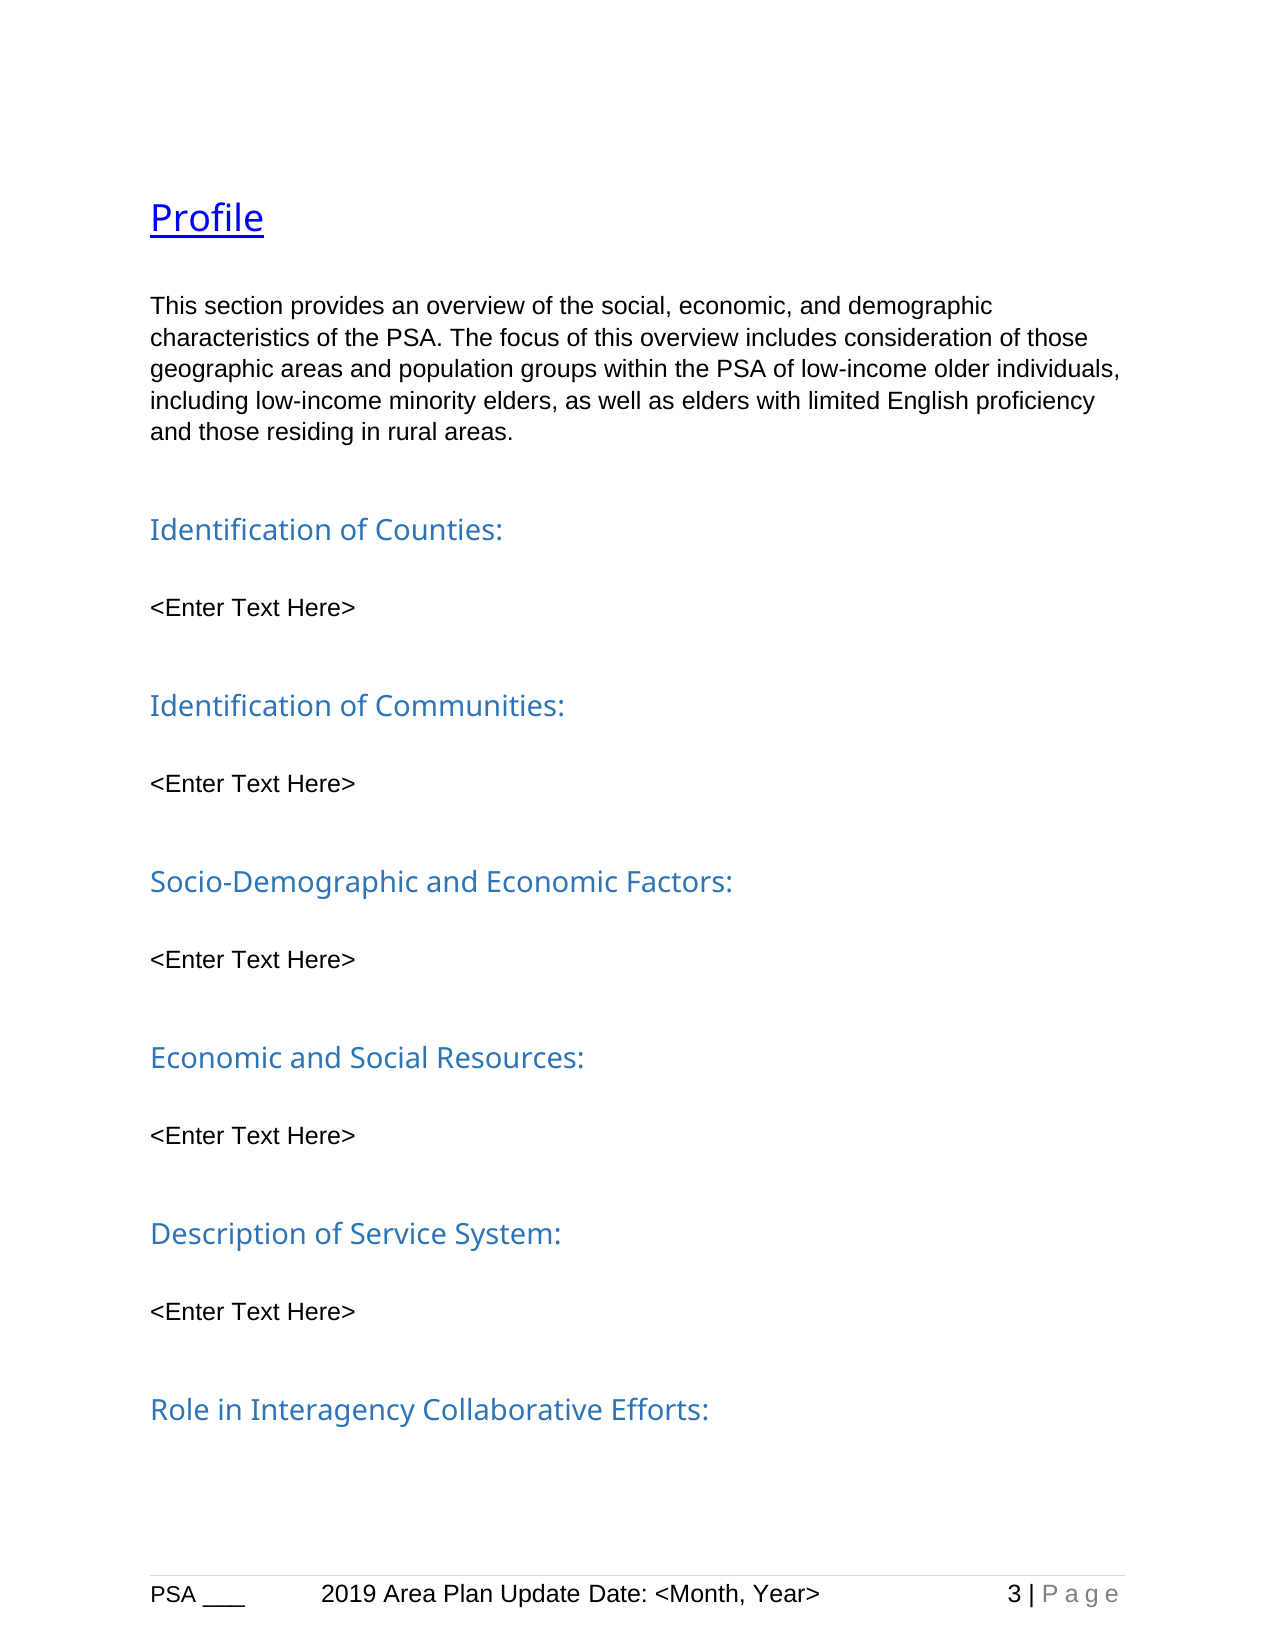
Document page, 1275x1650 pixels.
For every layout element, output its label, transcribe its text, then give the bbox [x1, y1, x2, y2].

subtitle Identification of Counties: [150, 509, 1125, 549]
text <Enter Text Here> [150, 945, 1125, 974]
text <Enter Text Here> [150, 593, 1125, 622]
subtitle Socio-Demographic and Economic Factors: [150, 862, 1125, 901]
subtitle Description of Service System: [150, 1214, 1125, 1253]
subtitle Role in Interagency Collaborative Efforts: [150, 1390, 1125, 1429]
text <Enter Text Here> [150, 1121, 1125, 1150]
text This section provides an overview of the social, economic, and demographic characteristics of the PSA. The focus of this overview includes consideration of those geographic areas and population groups within the PSA of low-income older individuals, including low-income minority elders, as well as elders with limited English proficiency and those residing in rural areas. [150, 291, 1125, 446]
text <Enter Text Here> [150, 769, 1125, 798]
subtitle Profile [150, 192, 1125, 243]
subtitle Economic and Social Resources: [150, 1038, 1125, 1077]
subtitle Identification of Communities: [150, 686, 1125, 725]
text <Enter Text Here> [150, 1297, 1125, 1326]
